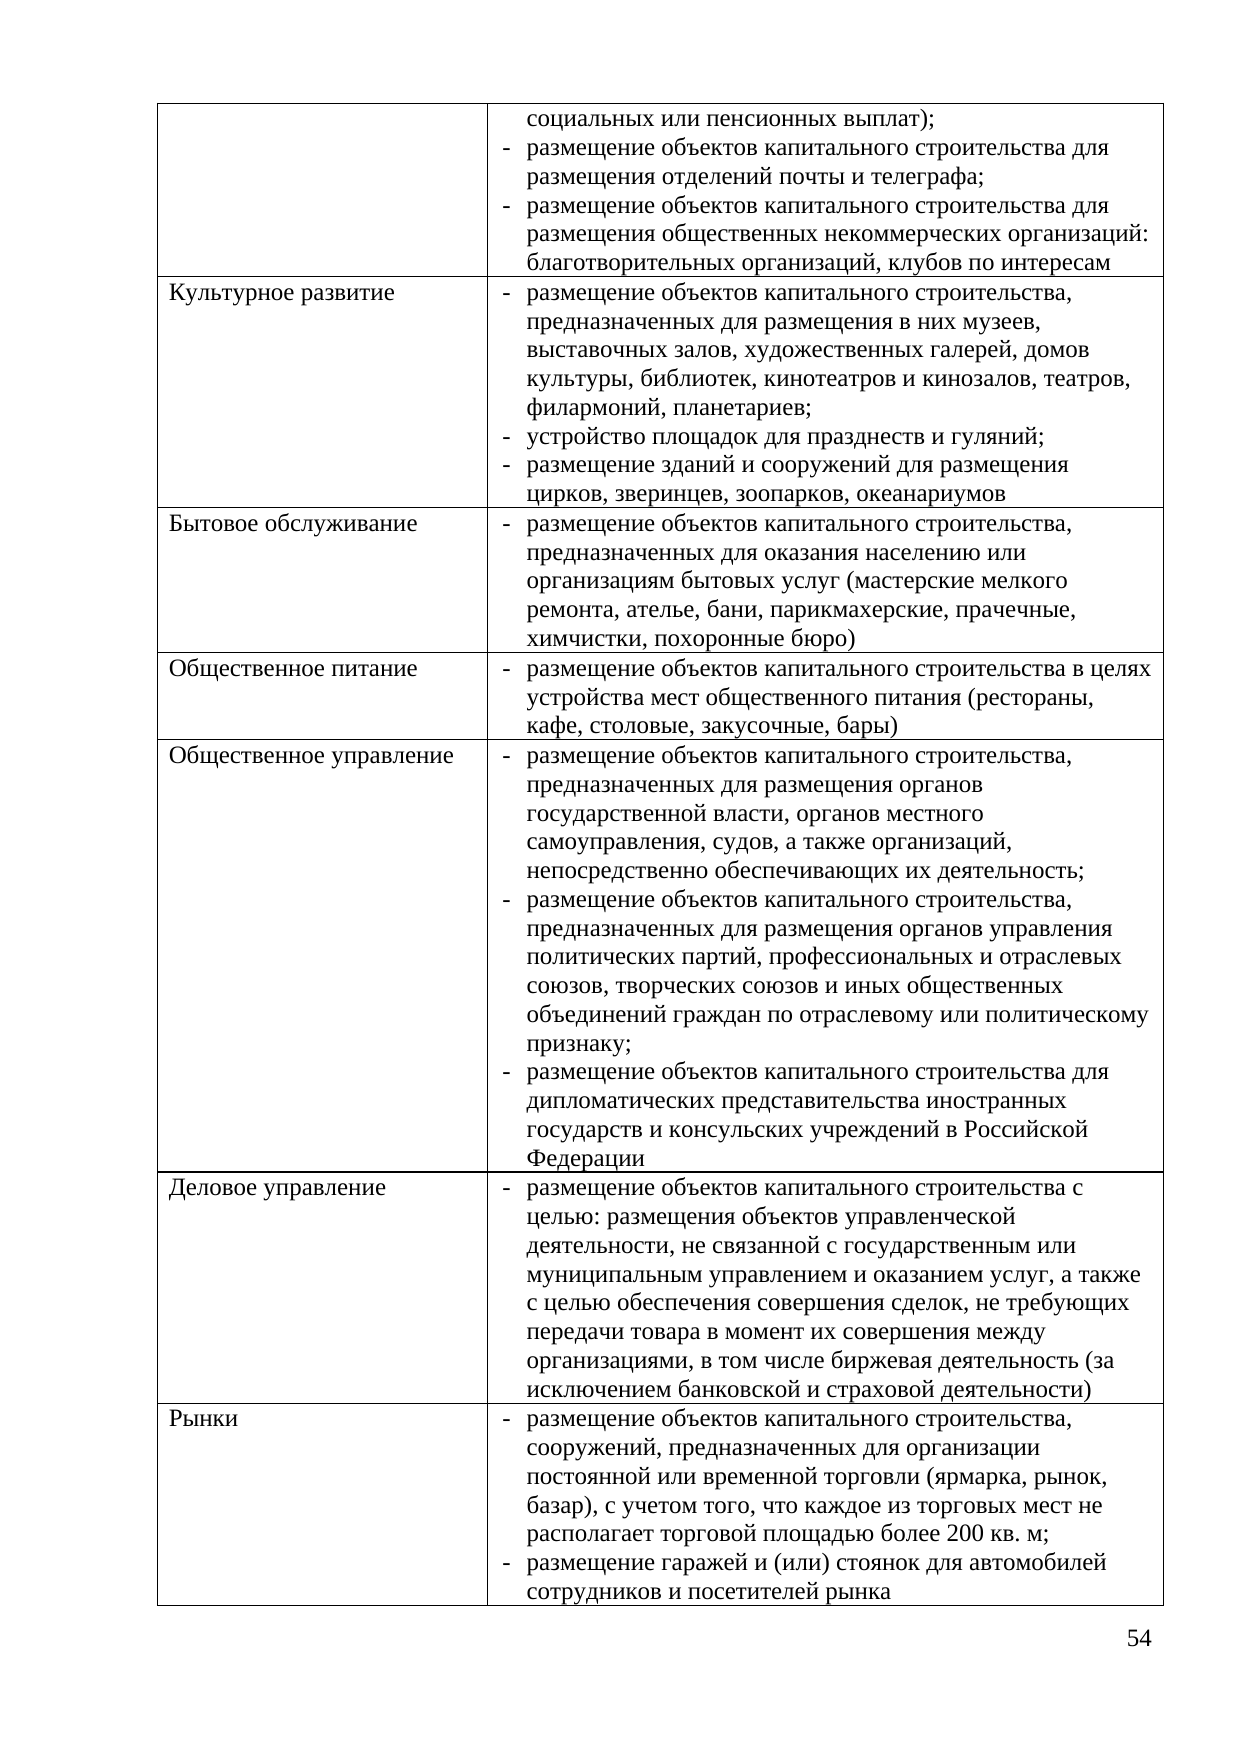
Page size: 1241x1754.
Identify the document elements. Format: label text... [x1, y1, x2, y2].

table_cell Бытовое обслуживание [158, 508, 487, 652]
table_cell размещение объектов капитального строительства, сооружений, предназначенных для организации постоянной или временной торговли (ярмарка, рынок, базар), с учетом того, что каждое из торговых мест не располагает торговой площадью более 200 кв. м; размещение гаражей и (или) стоянок для автомобилей сотрудников и посетителей рынка [488, 1404, 1163, 1605]
table_cell размещение объектов капитального строительства в целях устройства мест общественного питания (рестораны, кафе, столовые, закусочные, бары) [488, 653, 1163, 739]
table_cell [488, 104, 1163, 276]
table_cell Общественное управление [158, 740, 487, 1171]
table_cell Деловое управление [158, 1173, 487, 1402]
table_cell Культурное развитие [158, 277, 487, 507]
table_cell размещение объектов капитального строительства с целью: размещения объектов управленческой деятельности, не связанной с государственным или муниципальным управлением и оказанием услуг, а также с целью обеспечения совершения сделок, не требующих передачи товара в момент их совершения между организациями, в том числе биржевая деятельность (за исключением банковской и страховой деятельности) [488, 1173, 1163, 1402]
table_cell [158, 104, 487, 276]
table_cell Общественное питание [158, 653, 487, 739]
table_cell размещение объектов капитального строительства, предназначенных для размещения в них музеев, выставочных залов, художественных галерей, домов культуры, библиотек, кинотеатров и кинозалов, театров, филармоний, планетариев; устройство площадок для празднеств и гуляний; размещение зданий и сооружений для размещения цирков, зверинцев, зоопарков, океанариумов [488, 277, 1163, 507]
table_cell Рынки [158, 1404, 487, 1605]
table_cell размещение объектов капитального строительства, предназначенных для размещения органов государственной власти, органов местного самоуправления, судов, а также организаций, непосредственно обеспечивающих их деятельность; размещение объектов капитального строительства, предназначенных для размещения органов управления политических партий, профессиональных и отраслевых союзов, творческих союзов и иных общественных объединений граждан по отраслевому или политическому признаку; размещение объектов капитального строительства для дипломатических представительства иностранных государств и консульских учреждений в Российской Федерации [488, 740, 1163, 1171]
table_cell размещение объектов капитального строительства, предназначенных для оказания населению или организациям бытовых услуг (мастерские мелкого ремонта, ателье, бани, парикмахерские, прачечные, химчистки, похоронные бюро) [488, 508, 1163, 652]
